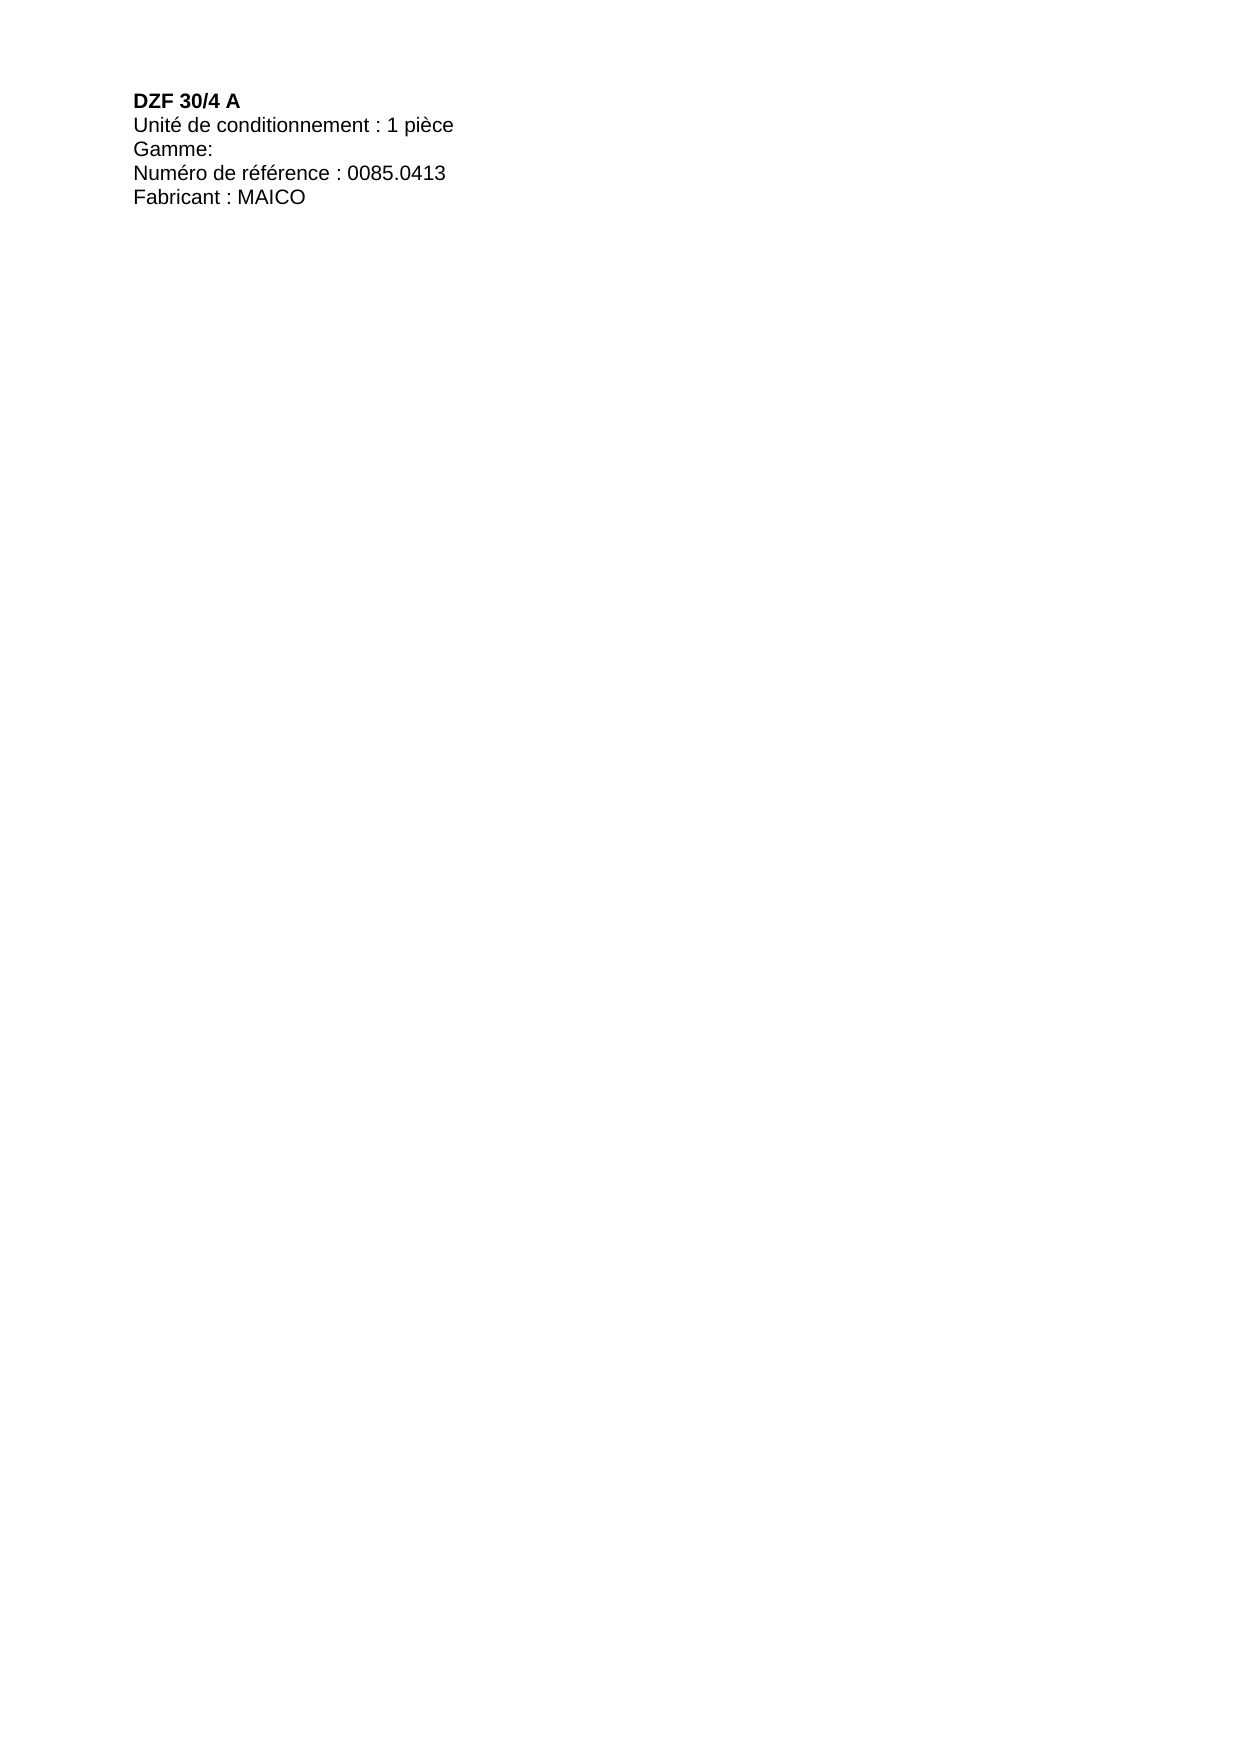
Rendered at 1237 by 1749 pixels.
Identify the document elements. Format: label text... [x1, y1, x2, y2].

text DZF 30/4 AUnité de conditionnement : 1 pièceGamme: Numéro de référence : 0085.0413Fabricant : MAICO [133, 89, 1148, 208]
